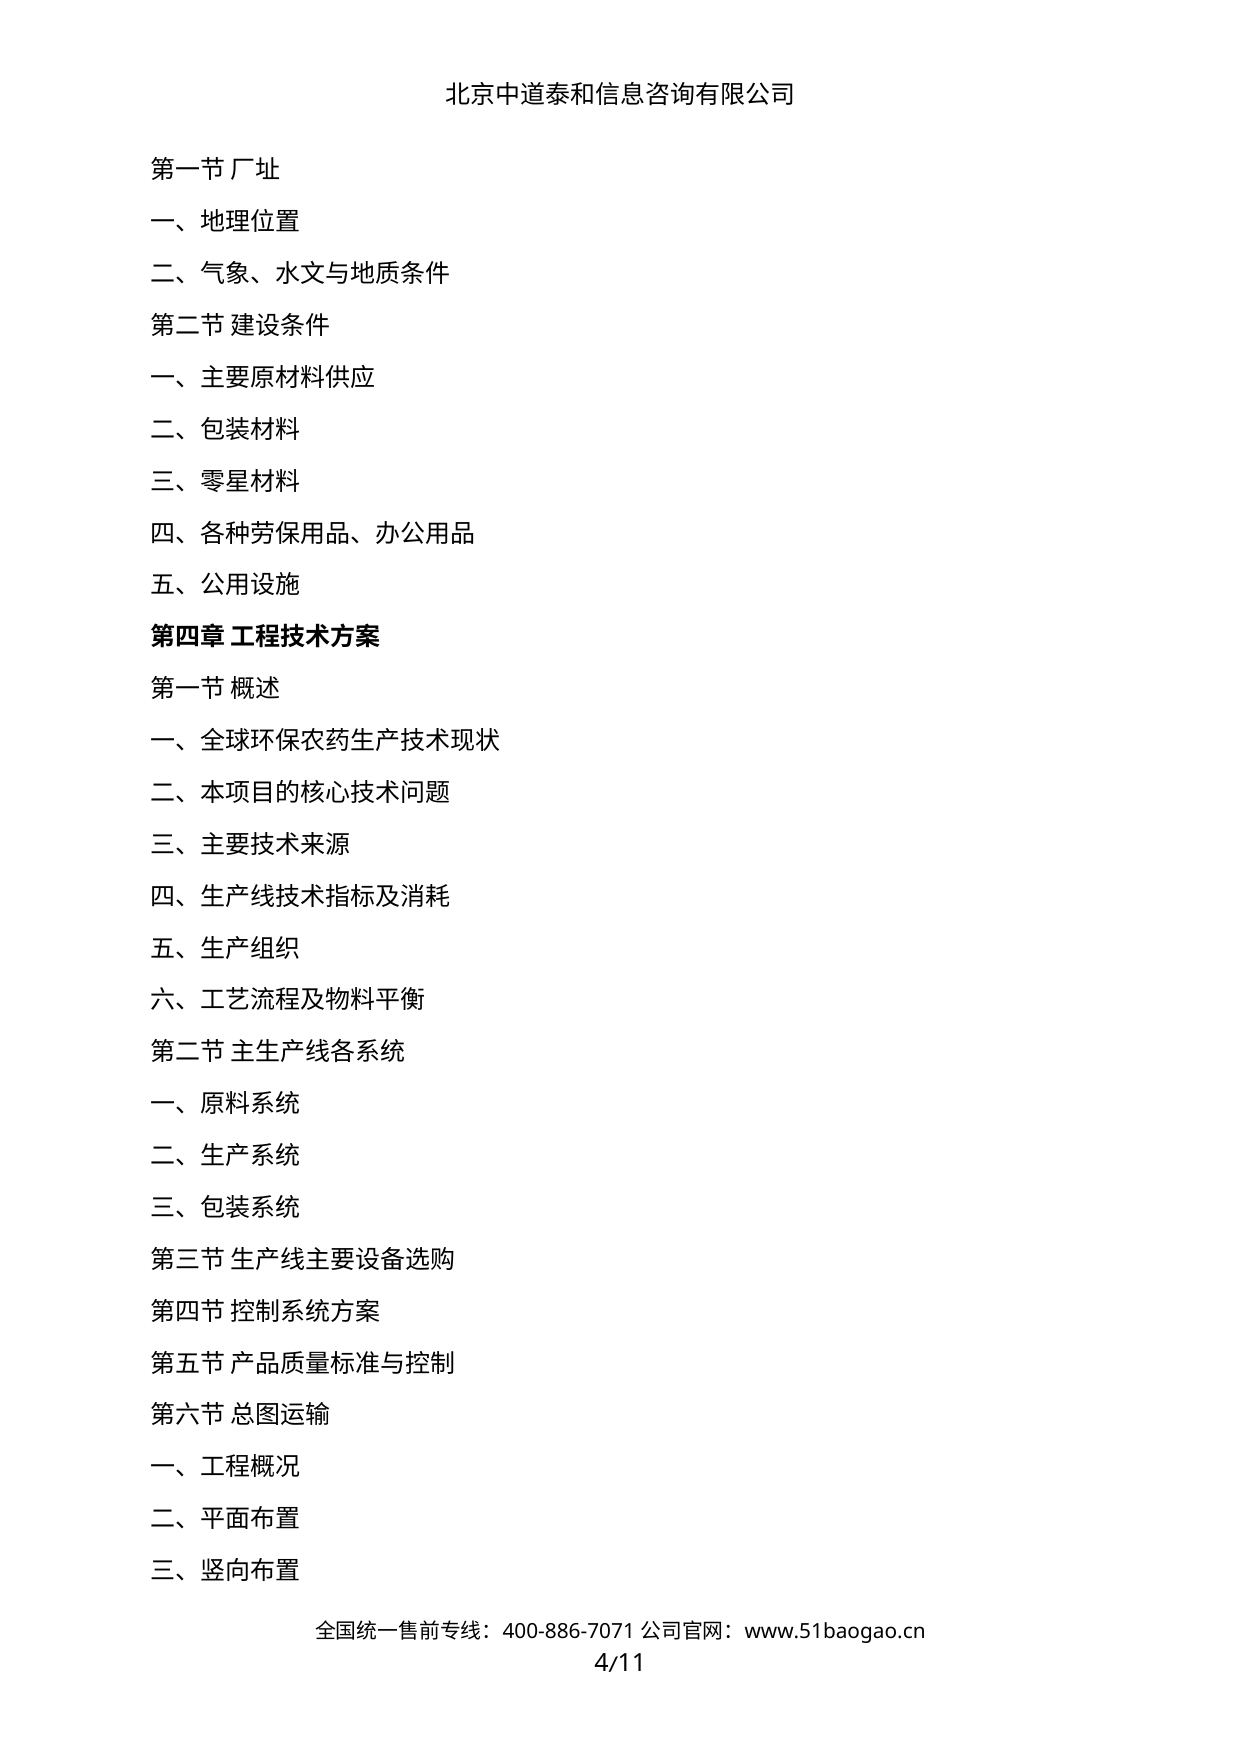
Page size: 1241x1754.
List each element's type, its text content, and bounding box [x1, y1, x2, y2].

text 二、生产系统 [150, 1136, 1090, 1172]
text 四、生产线技术指标及消耗 [150, 876, 1090, 912]
text 五、生产组织 [150, 928, 1090, 964]
text 二、平面布置 [150, 1499, 1090, 1535]
text 一、地理位置 [150, 202, 1090, 238]
text 一、主要原材料供应 [150, 357, 1090, 394]
text 二、包装材料 [150, 409, 1090, 446]
text 三、包装系统 [150, 1187, 1090, 1224]
text 第四节 控制系统方案 [150, 1291, 1090, 1327]
text 一、原料系统 [150, 1084, 1090, 1120]
text 三、零星材料 [150, 461, 1090, 497]
text 六、工艺流程及物料平衡 [150, 980, 1090, 1016]
text 四、各种劳保用品、办公用品 [150, 513, 1090, 549]
text 第一节 厂址 [150, 150, 1090, 186]
text 第三节 生产线主要设备选购 [150, 1239, 1090, 1276]
text 第二节 主生产线各系统 [150, 1032, 1090, 1068]
text 第五节 产品质量标准与控制 [150, 1343, 1090, 1379]
text 第六节 总图运输 [150, 1395, 1090, 1431]
text 一、全球环保农药生产技术现状 [150, 721, 1090, 757]
text 三、竖向布置 [150, 1551, 1090, 1587]
text 二、气象、水文与地质条件 [150, 254, 1090, 290]
text 一、工程概况 [150, 1447, 1090, 1483]
text 第二节 建设条件 [150, 306, 1090, 342]
text 第四章 工程技术方案 [150, 617, 1090, 653]
text 三、主要技术来源 [150, 824, 1090, 861]
text 二、本项目的核心技术问题 [150, 772, 1090, 809]
text 第一节 概述 [150, 669, 1090, 705]
text 五、公用设施 [150, 565, 1090, 601]
